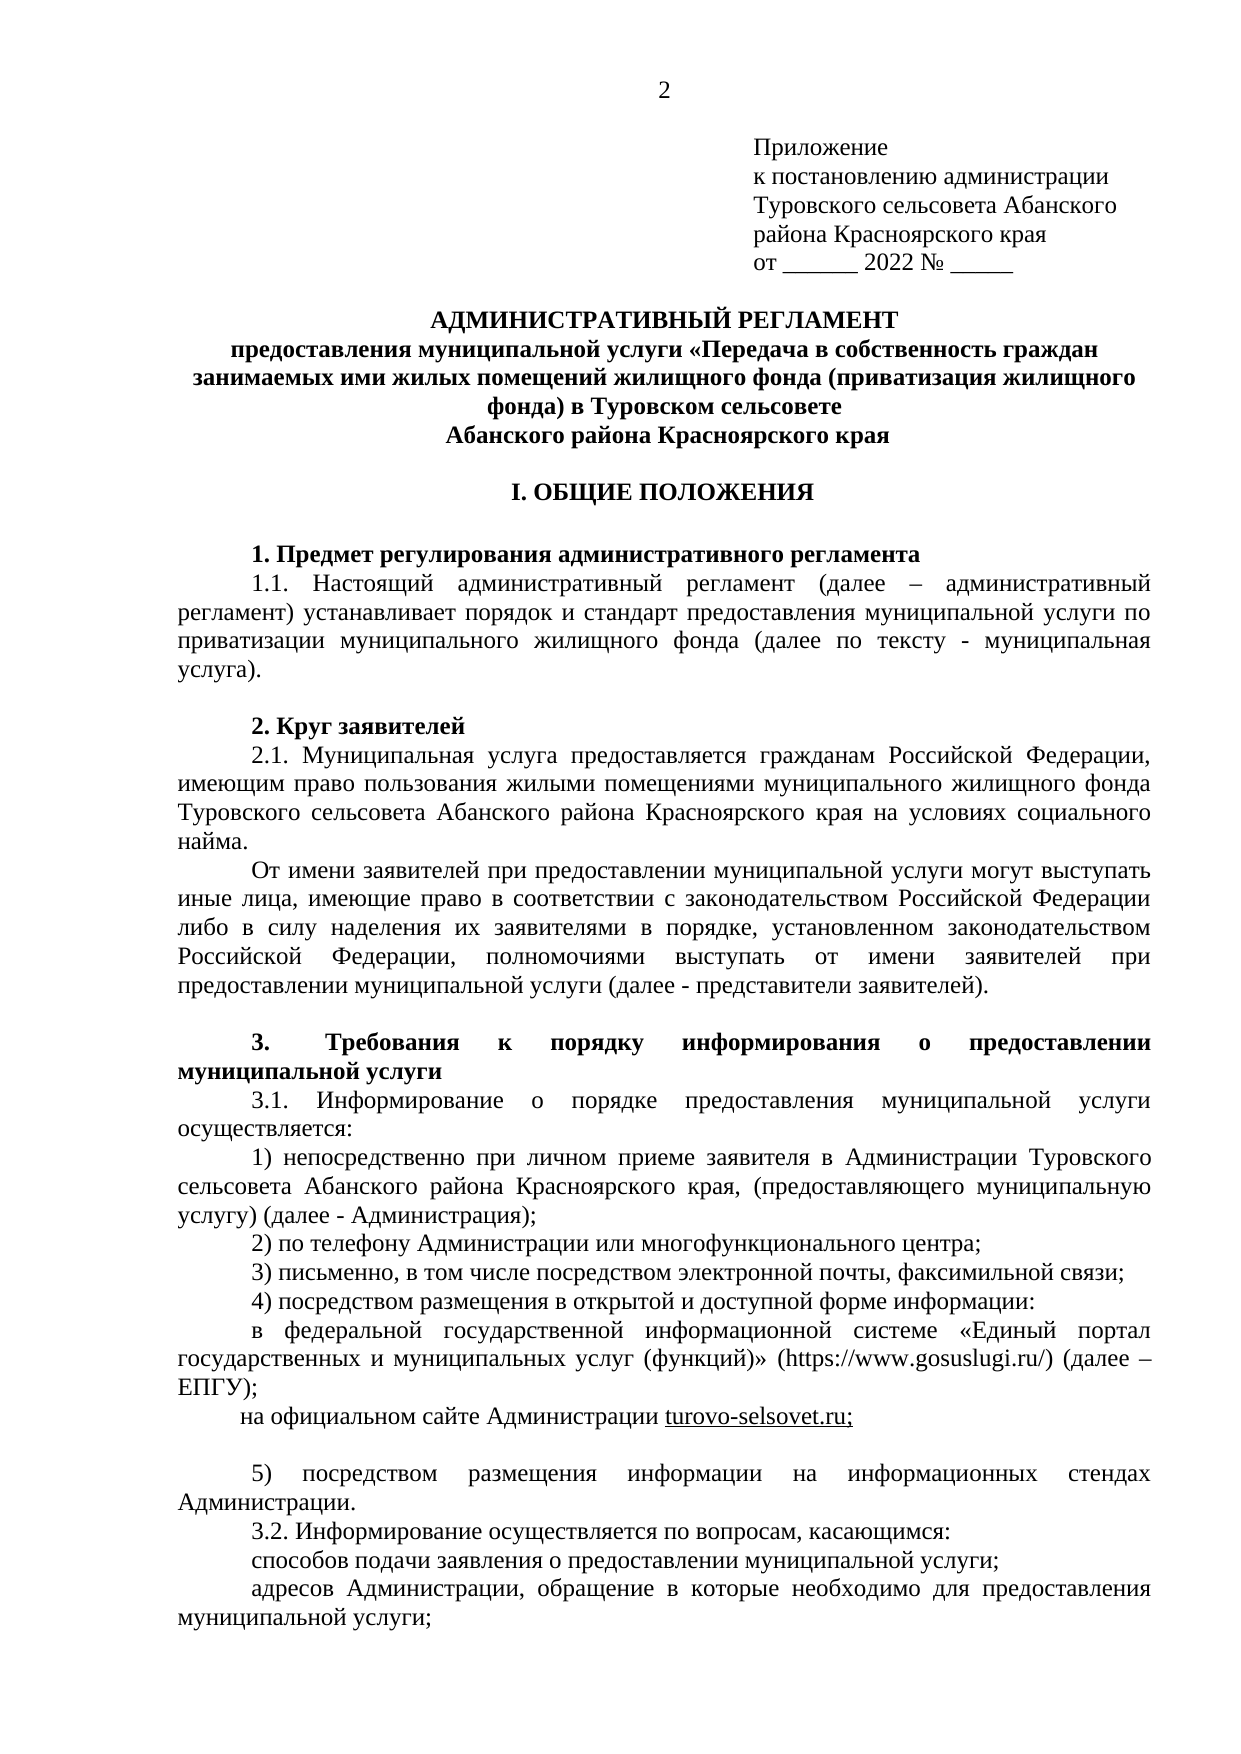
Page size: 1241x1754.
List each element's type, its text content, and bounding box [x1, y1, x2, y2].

text 3.2. Информирование осуществляется по вопросам, касающимся: [177, 1516, 1152, 1545]
text района Красноярского края [177, 219, 1152, 247]
text 2.1. Муниципальная услуга предоставляется гражданам Российской Федерации, имеющим право пользования жилыми помещениями муниципального жилищного фонда Туровского сельсовета Абанского района Красноярского края на условиях социального найма. [177, 740, 1152, 855]
text предоставления муниципальной услуги «Передача в собственность граждан занимаемых ими жилых помещений жилищного фонда (приватизация жилищного фонда) в Туровском сельсовете Абанского района Красноярского края [177, 334, 1152, 449]
text 1. Предмет регулирования административного регламента [177, 539, 1152, 568]
text на официальном сайте Администрации turovo-selsovet.ru; [177, 1401, 1152, 1430]
text 5) посредством размещения информации на информационных стендах Администрации. [177, 1458, 1152, 1516]
text 2) по телефону Администрации или многофункционального центра; [177, 1228, 1152, 1257]
text АДМИНИСТРАТИВНЫЙ РЕГЛАМЕНТ [177, 305, 1152, 334]
text I. ОБЩИЕ ПОЛОЖЕНИЯ [177, 477, 1148, 506]
text 4) посредством размещения в открытой и доступной форме информации: [177, 1286, 1152, 1315]
text 3) письменно, в том числе посредством электронной почты, факсимильной связи; [177, 1257, 1152, 1286]
text Туровского сельсовета Абанского [177, 190, 1152, 219]
text 1.1. Настоящий административный регламент (далее – административный регламент) устанавливает порядок и стандарт предоставления муниципальной услуги по приватизации муниципального жилищного фонда (далее по тексту - муниципальная услуга). [177, 568, 1152, 683]
text адресов Администрации, обращение в которые необходимо для предоставления муниципальной услуги; [177, 1573, 1152, 1631]
text Приложение [177, 132, 1152, 161]
text к постановлению администрации [177, 161, 1152, 190]
text 2. Круг заявителей [177, 711, 1152, 740]
text 1) непосредственно при личном приеме заявителя в Администрации Туровского сельсовета Абанского района Красноярского края, (предоставляющего муниципальную услугу) (далее - Администрация); [177, 1142, 1152, 1228]
text в федеральной государственной информационной системе «Единый портал государственных и муниципальных услуг (функций)» (https://www.gosuslugi.ru/) (далее – ЕПГУ); [177, 1315, 1152, 1401]
text от ______ 2022 № _____ [177, 247, 1152, 276]
text 3.1. Информирование о порядке предоставления муниципальной услуги осуществляется: [177, 1085, 1152, 1142]
text От имени заявителей при предоставлении муниципальной услуги могут выступать иные лица, имеющие право в соответствии с законодательством Российской Федерации либо в силу наделения их заявителями в порядке, установленном законодательством Российской Федерации, полномочиями выступать от имени заявителей при предоставлении муниципальной услуги (далее - представители заявителей). [177, 855, 1152, 998]
text способов подачи заявления о предоставлении муниципальной услуги; [177, 1545, 1152, 1573]
list Требования к порядку информирования о предоставлении муниципальной услуги [177, 1027, 1152, 1085]
